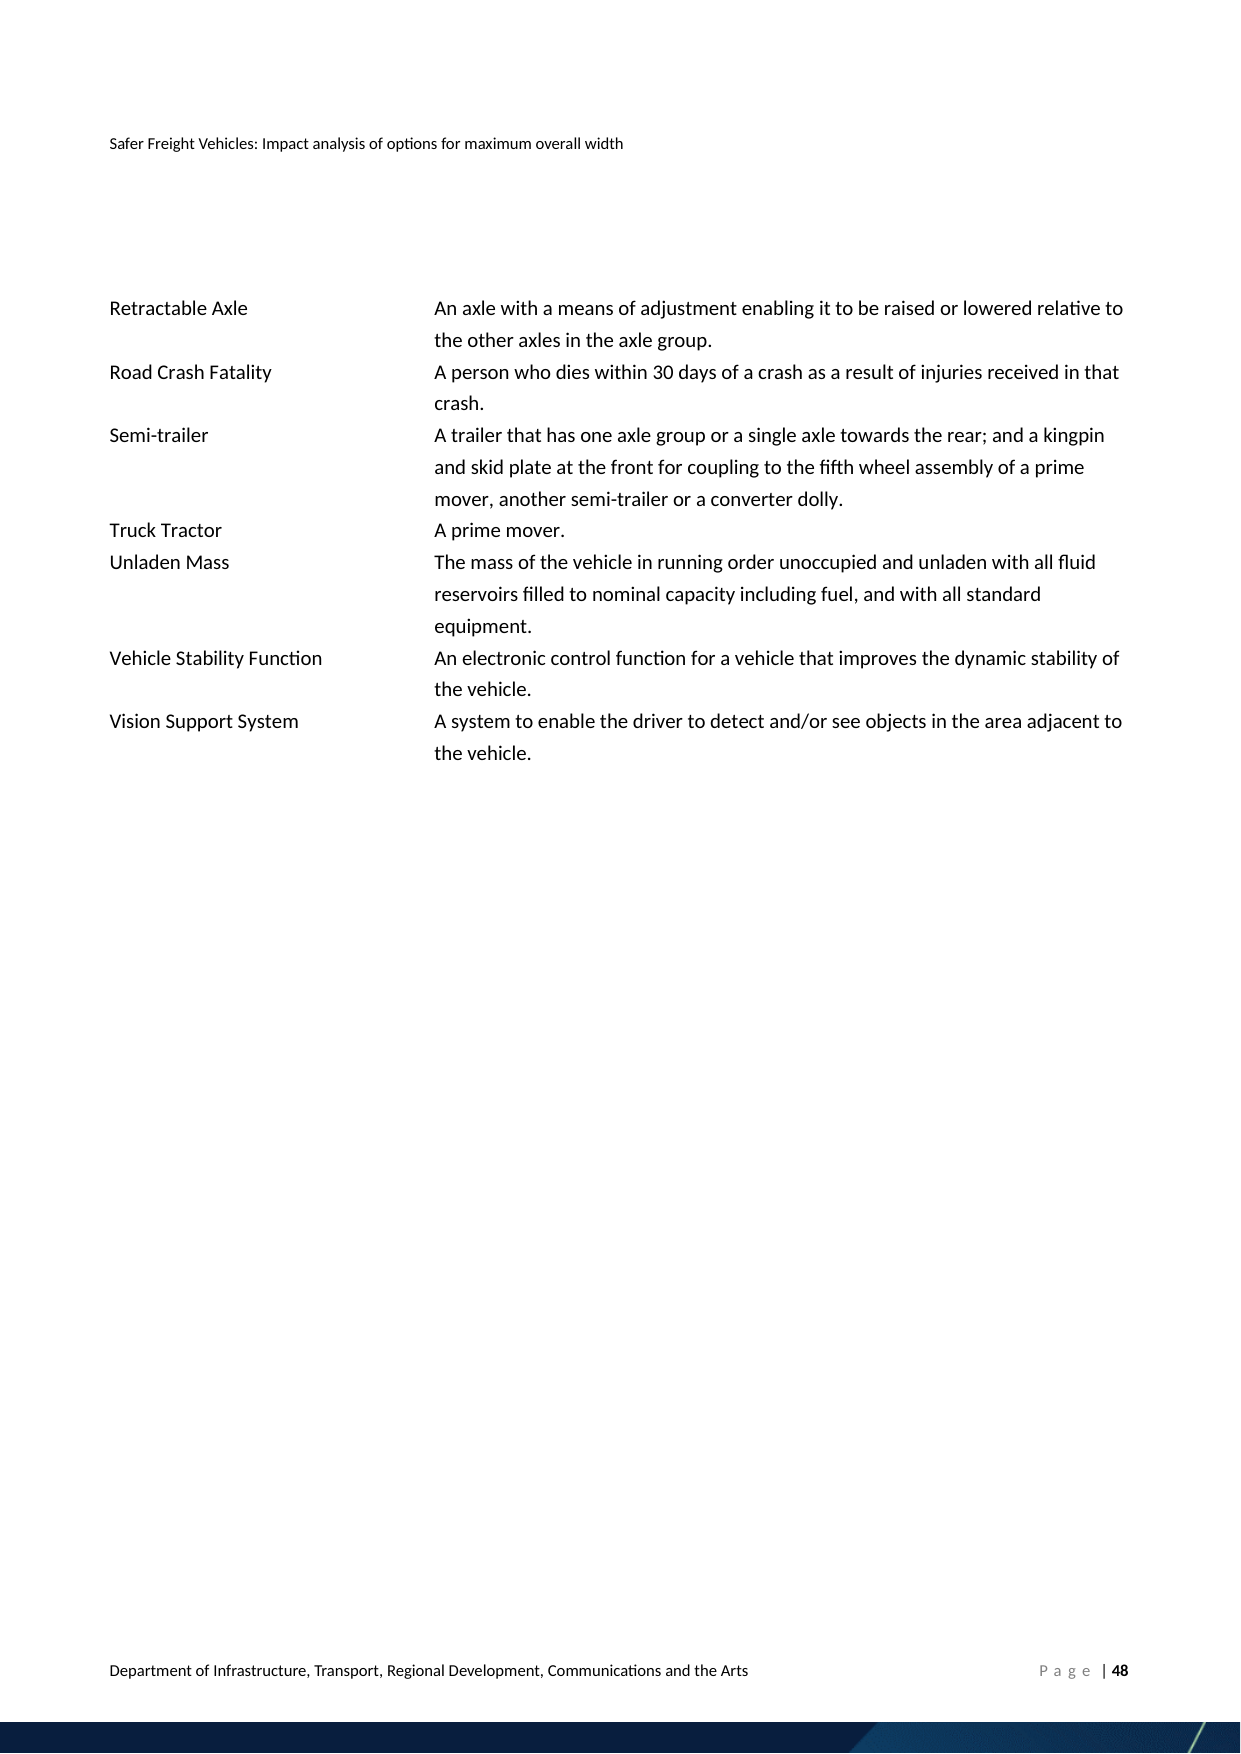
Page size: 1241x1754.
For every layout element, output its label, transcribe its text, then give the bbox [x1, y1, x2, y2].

picture [0, 1722, 1241, 1753]
list Truck Tractor A prime mover. [109, 518, 1131, 543]
list Semi-trailer A trailer that has one axle group or a single axle towards the rear; and a kingpin and skid plate at the front for coupling to the fifth wheel assembly of a prime mover, another semi-trailer or a converter dolly. [109, 422, 1131, 511]
list Vision Support System A system to enable the driver to detect and/or see objects in the area adjacent to the vehicle. [109, 708, 1131, 766]
list Road Crash Fatality A person who dies within 30 days of a crash as a result of injuries received in that crash. [109, 359, 1131, 416]
list Vehicle Stability Function An electronic control function for a vehicle that improves the dynamic stability of the vehicle. [109, 645, 1131, 702]
list Retractable Axle An axle with a means of adjustment enabling it to be raised or lowered relative to the other axles in the axle group. [109, 295, 1131, 352]
list Unladen Mass The mass of the vehicle in running order unoccupied and unladen with all fluid reservoirs filled to nominal capacity including fuel, and with all standard equipment. [109, 549, 1131, 638]
